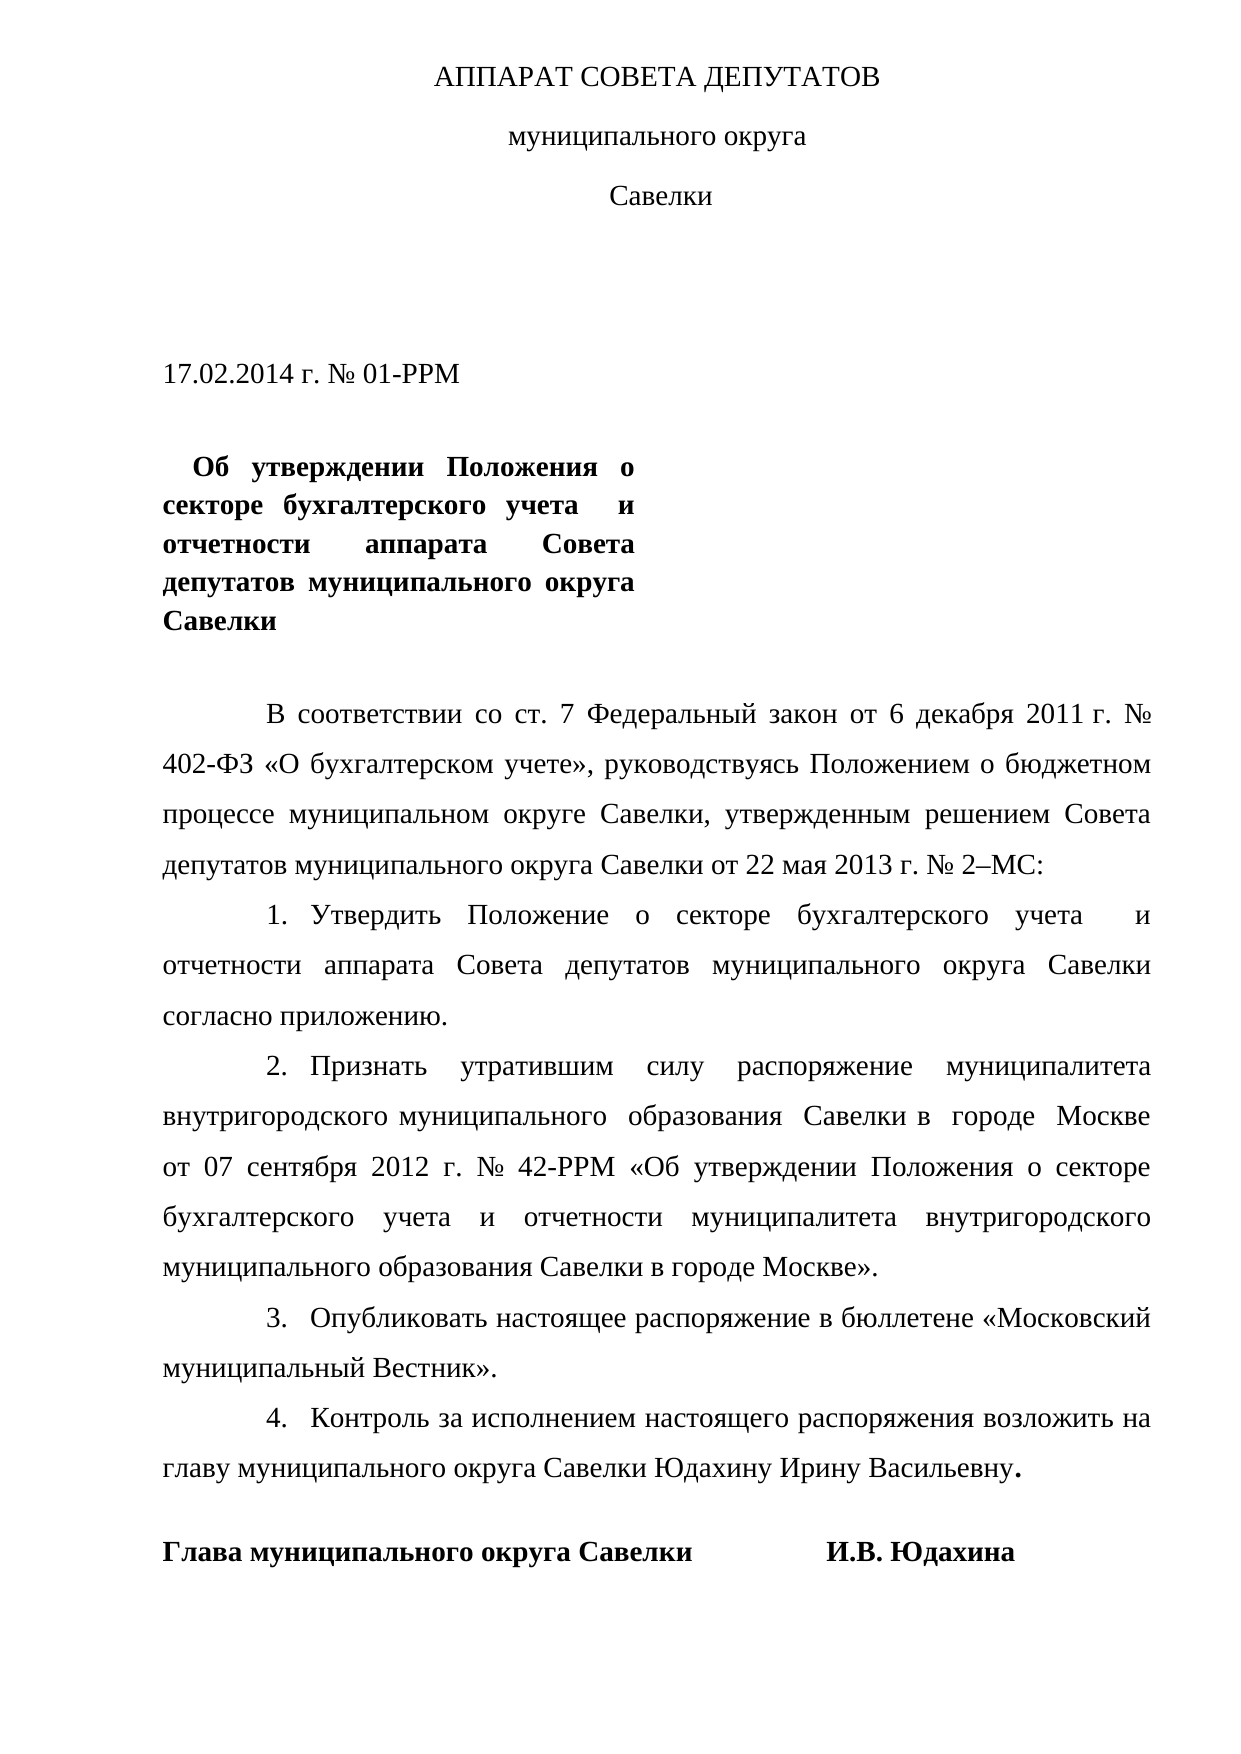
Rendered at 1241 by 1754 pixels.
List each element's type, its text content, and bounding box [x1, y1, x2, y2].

text АППАРАТ СОВЕТА ДЕПУТАТОВ [162, 59, 1152, 93]
list Опубликовать настоящее распоряжение в бюллетене «Московский муниципальный Вестник». [162, 1300, 1152, 1383]
list Утвердить Положение о секторе бухгалтерского учета и отчетности аппарата Совета депутатов муниципального округа Савелки согласно приложению. [162, 897, 1152, 1031]
text В соответствии со ст. 7 Федеральный закон от 6 декабря 2011 г. № 402-ФЗ «О бухгалтерском учете», руководствуясь Положением о бюджетном процессе муниципальном округе Савелки, утвержденным решением Совета депутатов муниципального округа Савелки от 22 мая 2013 г. № 2–МС: [162, 696, 1152, 880]
list Контроль за исполнением настоящего распоряжения возложить на главу муниципального округа Савелки Юдахину Ирину Васильевну. [162, 1400, 1152, 1484]
text муниципального округа [162, 118, 1152, 152]
text Глава муниципального округа Савелки И.В. Юдахина [162, 1534, 1152, 1602]
list Признать утратившим силу распоряжение муниципалитета внутригородского муниципального образования Савелки в городе Москве от 07 сентября 2012 г. № 42-РРМ «Об утверждении Положения о секторе бухгалтерского учета и отчетности муниципалитета внутригородского муниципального образования Савелки в городе Москве». [162, 1048, 1152, 1283]
text Об утверждении Положения о секторе бухгалтерского учета и отчетности аппарата Совета депутатов муниципального округа Савелки [162, 449, 635, 637]
text 17.02.2014 г. № 01-РРМ [162, 356, 1152, 389]
text Савелки [162, 178, 1152, 211]
